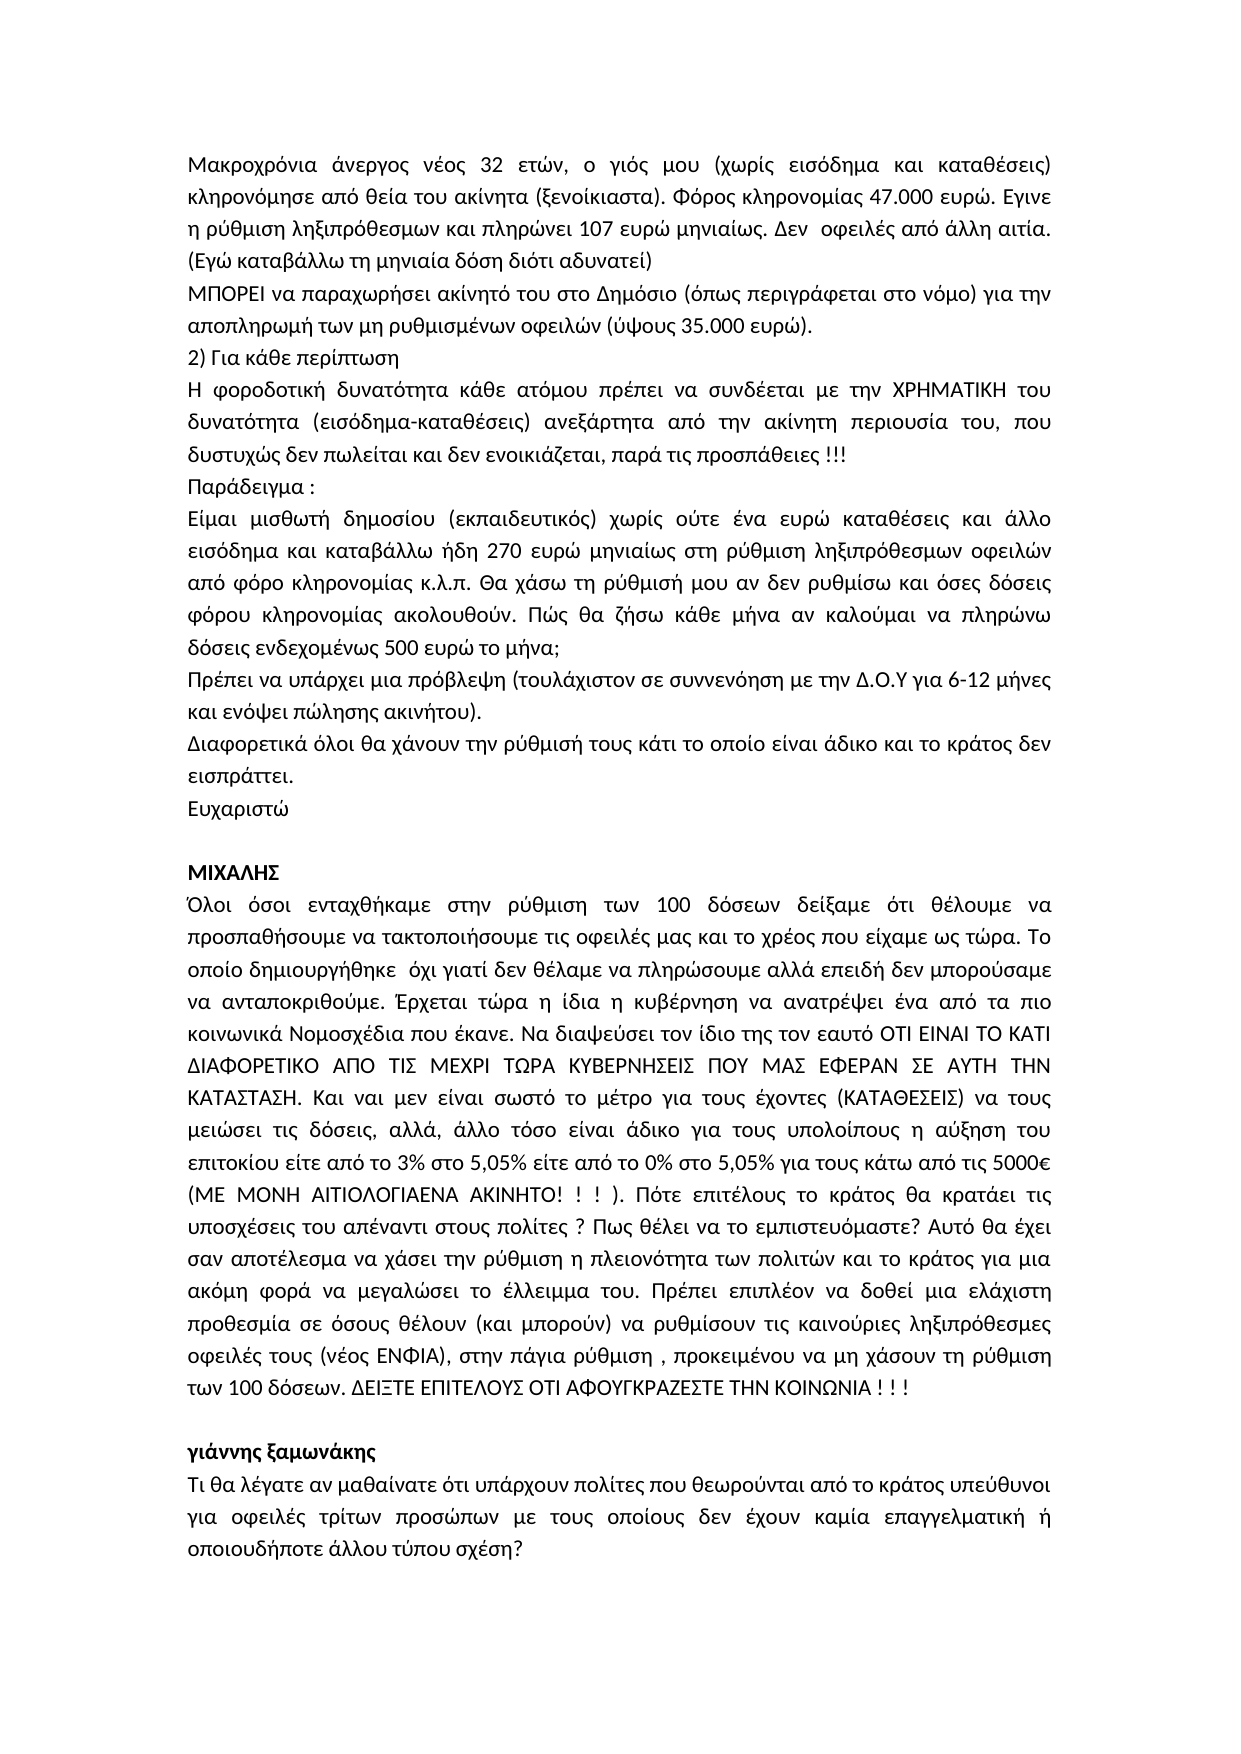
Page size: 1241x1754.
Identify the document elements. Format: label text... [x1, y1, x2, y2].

text Ευχαριστώ [187, 794, 1053, 822]
text Πρέπει να υπάρχει μια πρόβλεψη (τουλάχιστον σε συννενόηση με την Δ.Ο.Υ για 6-12 μήνες και ενόψει πώλησης ακινήτου). [187, 665, 1053, 725]
text Μακροχρόνια άνεργος νέος 32 ετών, ο γιός μου (χωρίς εισόδημα και καταθέσεις) κληρονόμησε από θεία του ακίνητα (ξενοίκιαστα). Φόρος κληρονομίας 47.000 ευρώ. Εγινε η ρύθμιση ληξιπρόθεσμων και πληρώνει 107 ευρώ μηνιαίως. Δεν οφειλές από άλλη αιτία. (Εγώ καταβάλλω τη μηνιαία δόση διότι αδυνατεί) [187, 150, 1053, 274]
text Όλοι όσοι ενταχθήκαμε στην ρύθμιση των 100 δόσεων δείξαμε ότι θέλουμε να προσπαθήσουμε να τακτοποιήσουμε τις οφειλές μας και το χρέος που είχαμε ως τώρα. Το οποίο δημιουργήθηκε όχι γιατί δεν θέλαμε να πληρώσουμε αλλά επειδή δεν μπορούσαμε να ανταποκριθούμε. Έρχεται τώρα η ίδια η κυβέρνηση να ανατρέψει ένα από τα πιο κοινωνικά Νομοσχέδια που έκανε. Να διαψεύσει τον ίδιο της τον εαυτό ΟΤΙ ΕΙΝΑΙ ΤΟ ΚΑΤΙ ΔΙΑΦΟΡΕΤΙΚΟ ΑΠΟ ΤΙΣ ΜΕΧΡΙ ΤΩΡΑ ΚΥΒΕΡΝΗΣΕΙΣ ΠΟΥ ΜΑΣ ΕΦΕΡΑΝ ΣΕ ΑΥΤΗ ΤΗΝ ΚΑΤΑΣΤΑΣΗ. Και ναι μεν είναι σωστό το μέτρο για τους έχοντες (ΚΑΤΑΘΕΣΕΙΣ) να τους μειώσει τις δόσεις, αλλά, άλλο τόσο είναι άδικο για τους υπολοίπους η αύξηση του επιτοκίου είτε από το 3% στο 5,05% είτε από το 0% στο 5,05% για τους κάτω από τις 5000€(ΜΕ ΜΟΝΗ ΑΙΤΙΟΛΟΓΙΑΕΝΑ ΑΚΙΝΗΤΟ! ! ! ). Πότε επιτέλους το κράτος θα κρατάει τις υποσχέσεις του απέναντι στους πολίτες ? Πως θέλει να το εμπιστευόμαστε? Αυτό θα έχει σαν αποτέλεσμα να χάσει την ρύθμιση η πλειονότητα των πολιτών και το κράτος για μια ακόμη φορά να μεγαλώσει το έλλειμμα του. Πρέπει επιπλέον να δοθεί μια ελάχιστη προθεσμία σε όσους θέλουν (και μπορούν) να ρυθμίσουν τις καινούριες ληξιπρόθεσμες οφειλές τους (νέος ΕΝΦΙΑ), στην πάγια ρύθμιση , προκειμένου να μη χάσουν τη ρύθμιση των 100 δόσεων. ΔΕΙΞΤΕ ΕΠΙΤΕΛΟΥΣ ΟΤΙ ΑΦΟΥΓΚΡΑΖΕΣΤΕ ΤΗΝ ΚΟΙΝΩΝΙΑ ! ! ! [187, 890, 1053, 1401]
text Η φοροδοτική δυνατότητα κάθε ατόμου πρέπει να συνδέεται με την ΧΡΗΜΑΤΙΚΗ του δυνατότητα (εισόδημα-καταθέσεις) ανεξάρτητα από την ακίνητη περιουσία του, που δυστυχώς δεν πωλείται και δεν ενοικιάζεται, παρά τις προσπάθειες !!! [187, 375, 1053, 468]
text Διαφορετικά όλοι θα χάνουν την ρύθμισή τους κάτι το οποίο είναι άδικο και το κράτος δεν εισπράττει. [187, 729, 1053, 789]
text Είμαι μισθωτή δημοσίου (εκπαιδευτικός) χωρίς ούτε ένα ευρώ καταθέσεις και άλλο εισόδημα και καταβάλλω ήδη 270 ευρώ μηνιαίως στη ρύθμιση ληξιπρόθεσμων οφειλών από φόρο κληρονομίας κ.λ.π. Θα χάσω τη ρύθμισή μου αν δεν ρυθμίσω και όσες δόσεις φόρου κληρονομίας ακολουθούν. Πώς θα ζήσω κάθε μήνα αν καλούμαι να πληρώνω δόσεις ενδεχομένως 500 ευρώ το μήνα; [187, 504, 1053, 661]
text Τι θα λέγατε αν μαθαίνατε ότι υπάρχουν πολίτες που θεωρούνται από το κράτος υπεύθυνοι για οφειλές τρίτων προσώπων με τους οποίους δεν έχουν καμία επαγγελματική ή οποιουδήποτε άλλου τύπου σχέση? [187, 1470, 1053, 1562]
text γιάννης ξαμωνάκης [187, 1437, 1053, 1466]
text 2) Για κάθε περίπτωση [187, 343, 1053, 371]
text ΜΠΟΡΕΙ να παραχωρήσει ακίνητό του στο Δημόσιο (όπως περιγράφεται στο νόμο) για την αποπληρωμή των μη ρυθμισμένων οφειλών (ύψους 35.000 ευρώ). [187, 279, 1053, 339]
text ΜΙΧΑΛΗΣ [187, 858, 1053, 886]
text Παράδειγμα : [187, 472, 1053, 500]
